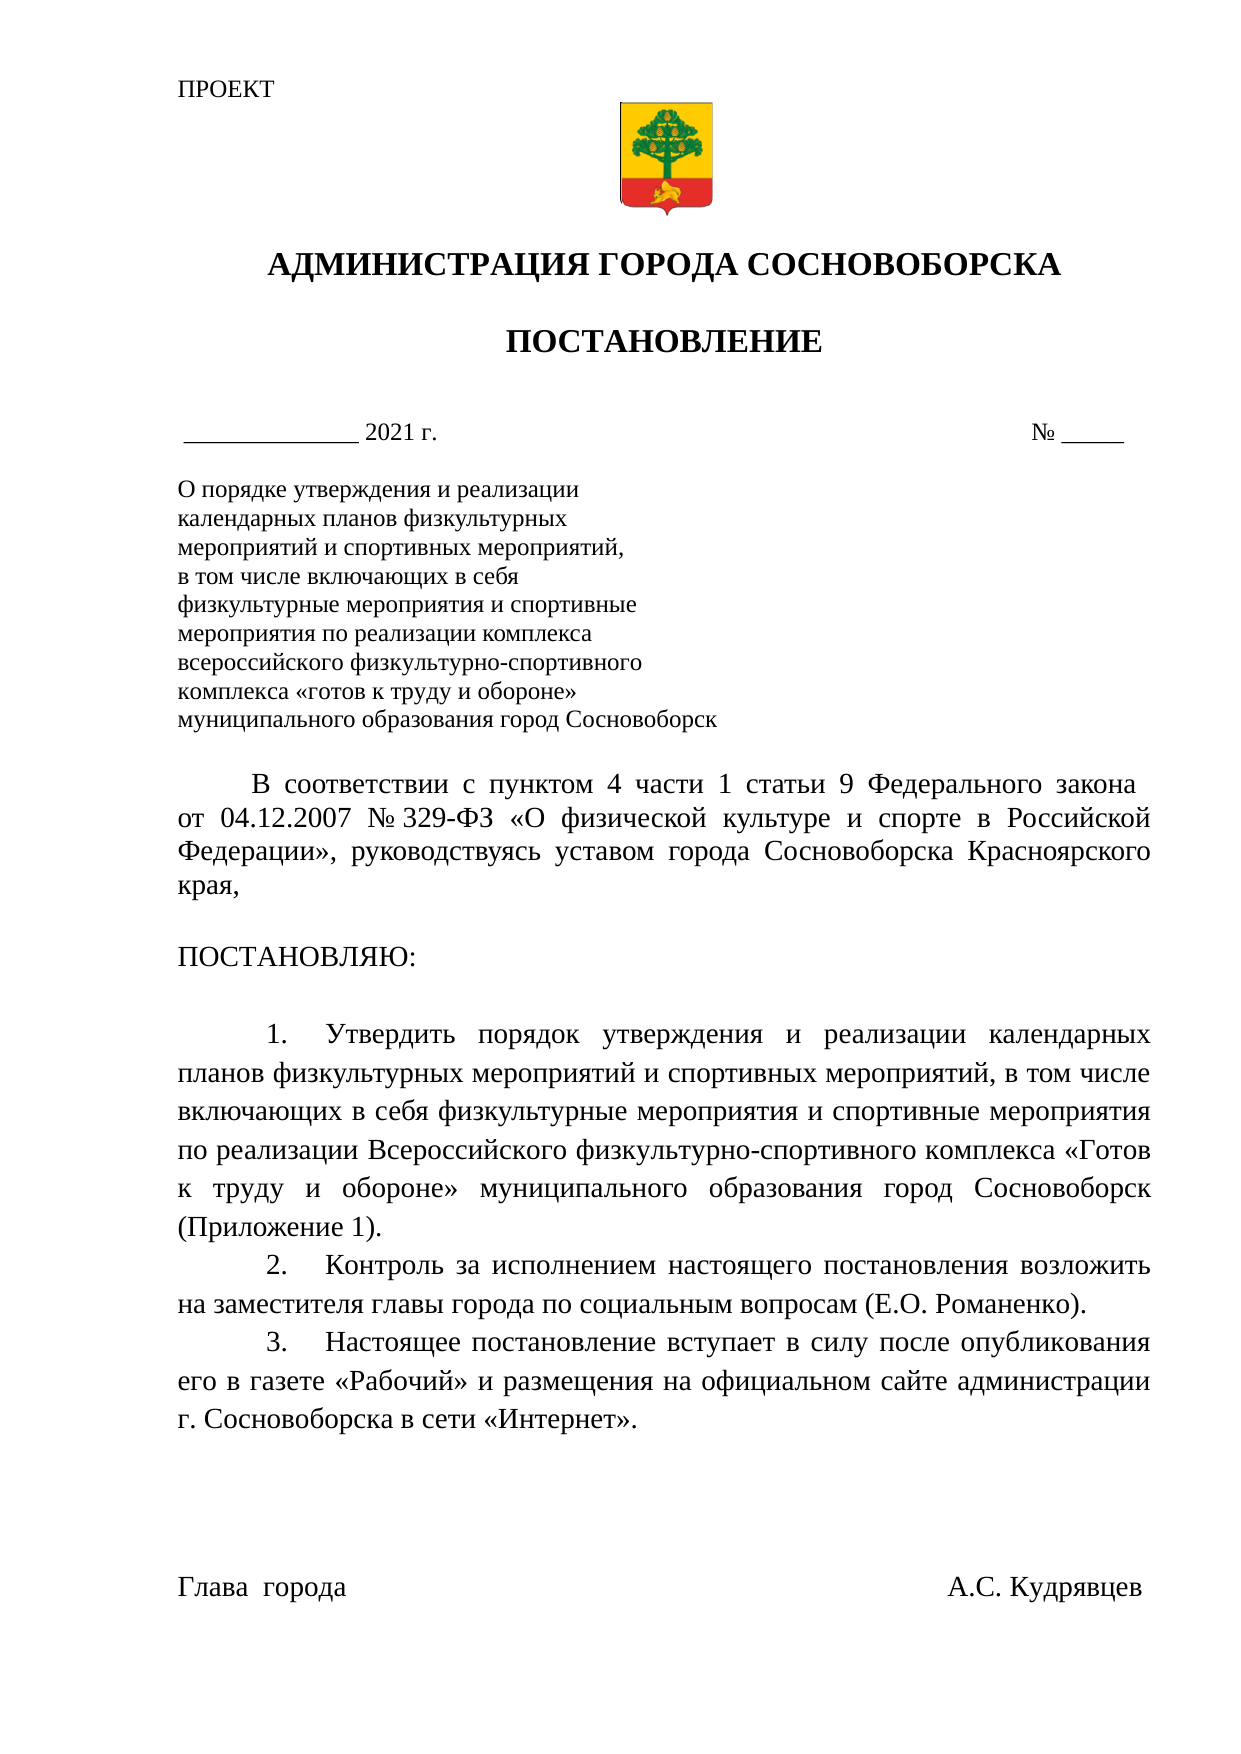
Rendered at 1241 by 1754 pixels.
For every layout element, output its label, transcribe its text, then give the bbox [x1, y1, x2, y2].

text мероприятия по реализации комплекса [177, 618, 1152, 647]
text В соответствии с пунктом 4 части 1 статьи 9 Федерального закона от 04.12.2007 № 329-ФЗ «О физической культуре и спорте в Российской Федерации», руководствуясь уставом города Сосновоборска Красноярского края, [177, 766, 1152, 901]
text ______________ 2021 г. № _____ [177, 417, 1152, 446]
text всероссийского физкультурно-спортивного [177, 647, 1152, 676]
picture [620, 101, 713, 216]
text мероприятий и спортивных мероприятий, [177, 532, 1152, 561]
text Глава города А.С. Кудрявцев [177, 1569, 1152, 1603]
list Настоящее постановление вступает в силу после опубликования его в газете «Рабочий» и размещения на официальном сайте администрации г. Сосновоборска в сети «Интернет». [177, 1324, 1152, 1435]
list Контроль за исполнением настоящего постановления возложить на заместителя главы города по социальным вопросам (Е.О. Романенко). [177, 1247, 1152, 1319]
text АДМИНИСТРАЦИЯ ГОРОДА СОСНОВОБОРСКА [177, 244, 1152, 283]
text комплекса «готов к труду и обороне» [177, 676, 1152, 704]
text календарных планов физкультурных [177, 503, 1152, 532]
list Утвердить порядок утверждения и реализации календарных планов физкультурных мероприятий и спортивных мероприятий, в том числе включающих в себя физкультурные мероприятия и спортивные мероприятия по реализации Всероссийского физкультурно-спортивного комплекса «Готов к труду и обороне» муниципального образования город Сосновоборск (Приложение 1). [177, 1016, 1152, 1242]
text ПОСТАНОВЛЕНИЕ [177, 321, 1152, 359]
text физкультурные мероприятия и спортивные [177, 589, 1152, 618]
text муниципального образования город Сосновоборск [177, 704, 1152, 733]
text О порядке утверждения и реализации [177, 474, 1152, 503]
text ПОСТАНОВЛЯЮ: [177, 939, 1152, 973]
text в том числе включающих в себя [177, 561, 1152, 589]
